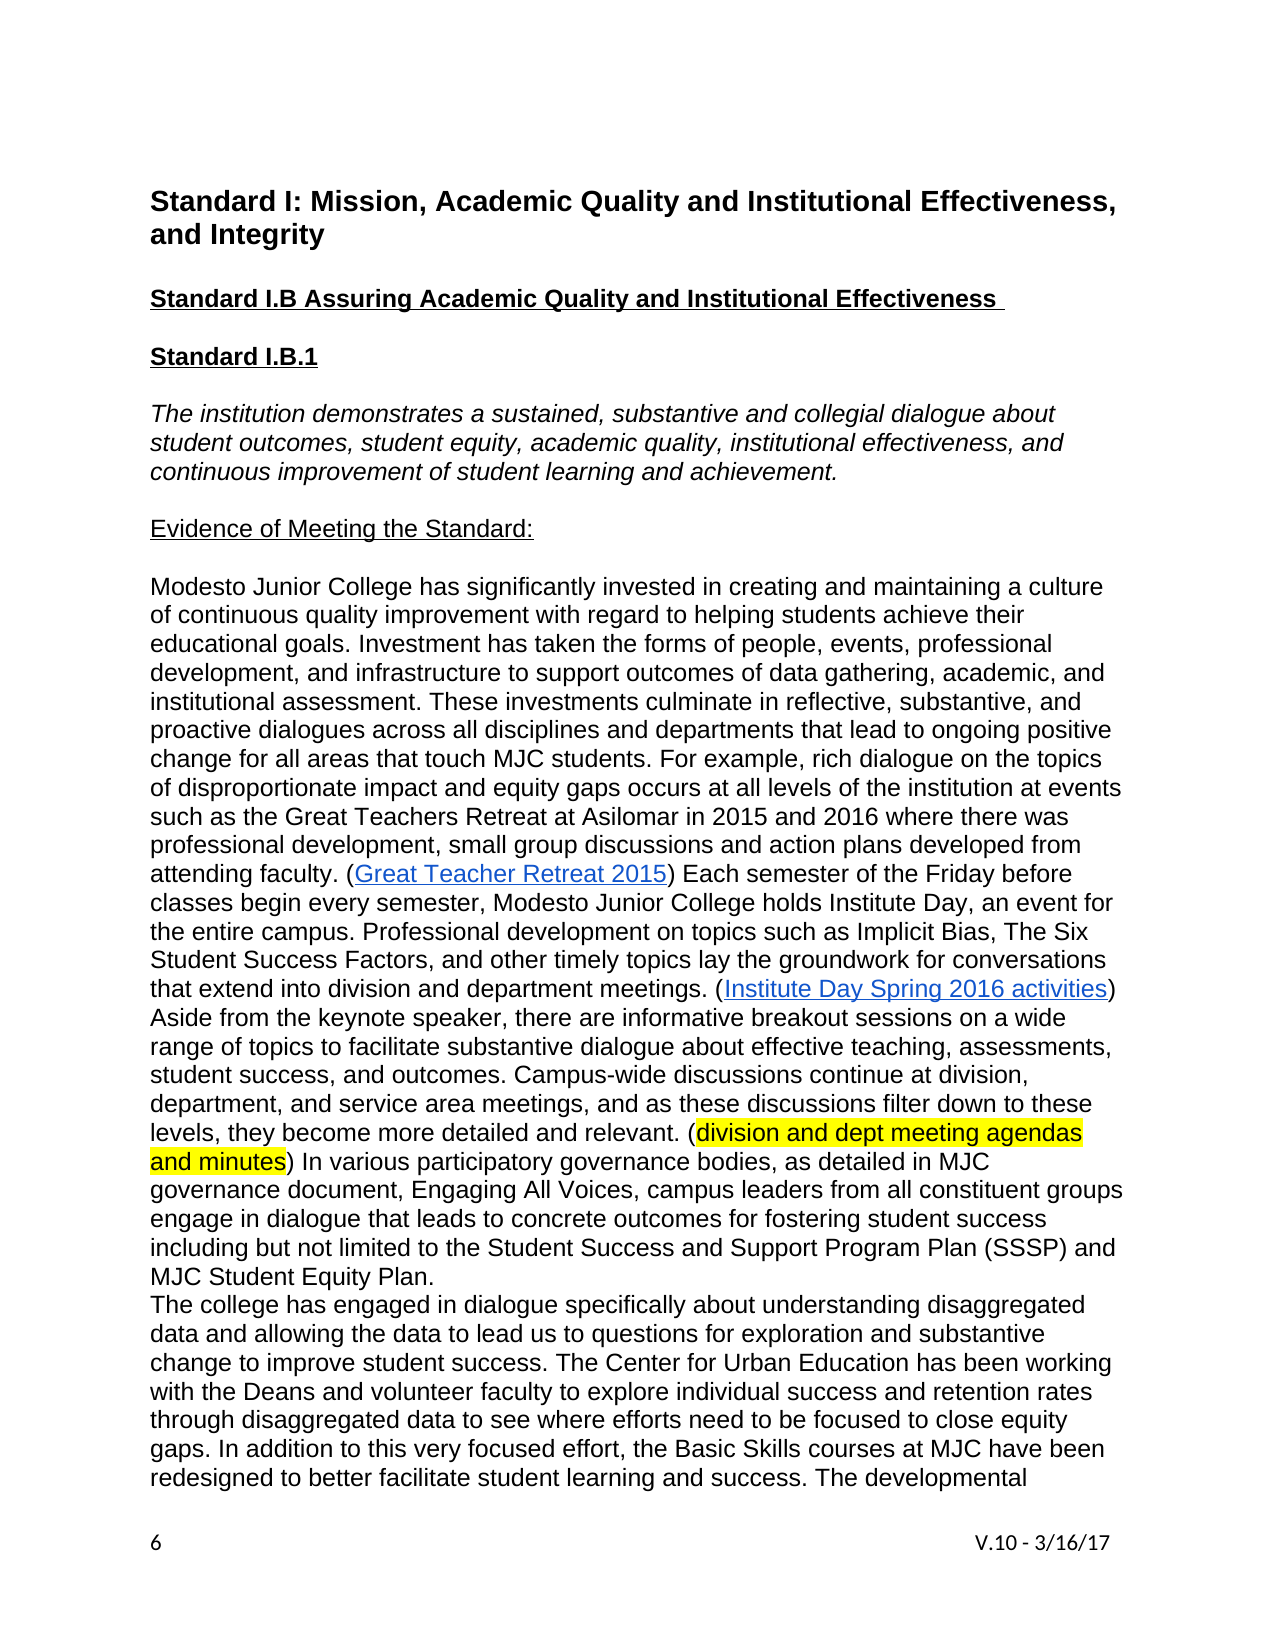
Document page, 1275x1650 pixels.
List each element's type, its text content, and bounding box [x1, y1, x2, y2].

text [150, 1290, 1125, 1492]
text The institution demonstrates a sustained, substantive and collegial dialogue about student outcomes, student equity, academic quality, institutional effectiveness, and continuous improvement of student learning and achievement. [150, 399, 1125, 485]
text Standard I: Mission, Academic Quality and Institutional Effectiveness, and Integrity [150, 183, 1125, 251]
text Modesto Junior College has significantly invested in creating and maintaining a culture of continuous quality improvement with regard to helping students achieve their educational goals. Investment has taken the forms of people, events, professional development, and infrastructure to support outcomes of data gathering, academic, and institutional assessment. These investments culminate in reflective, substantive, and proactive dialogues across all disciplines and departments that lead to ongoing positive change for all areas that touch MJC students. For example, rich dialogue on the topics of disproportionate impact and equity gaps occurs at all levels of the institution at events such as the Great Teachers Retreat at Asilomar in 2015 and 2016 where there was professional development, small group discussions and action plans developed from attending faculty. (Great Teacher Retreat 2015) Each semester of the Friday before classes begin every semester, Modesto Junior College holds Institute Day, an event for the entire campus. Professional development on topics such as Implicit Bias, The Six Student Success Factors, and other timely topics lay the groundwork for conversations that extend into division and department meetings. (Institute Day Spring 2016 activities) Aside from the keynote speaker, there are informative breakout sessions on a wide range of topics to facilitate substantive dialogue about effective teaching, assessments, student success, and outcomes. Campus-wide discussions continue at division, department, and service area meetings, and as these discussions filter down to these levels, they become more detailed and relevant. (division and dept meeting agendas and minutes) In various participatory governance bodies, as detailed in MJC governance document, Engaging All Voices, campus leaders from all constituent groups engage in dialogue that leads to concrete outcomes for fostering student success including but not limited to the Student Success and Support Program Plan (SSSP) and MJC Student Equity Plan. [150, 572, 1125, 1290]
text Evidence of Meeting the Standard: [150, 514, 1125, 543]
text Standard I.B Assuring Academic Quality and Institutional Effectiveness [150, 284, 1125, 313]
text Standard I.B.1 [150, 342, 1125, 370]
